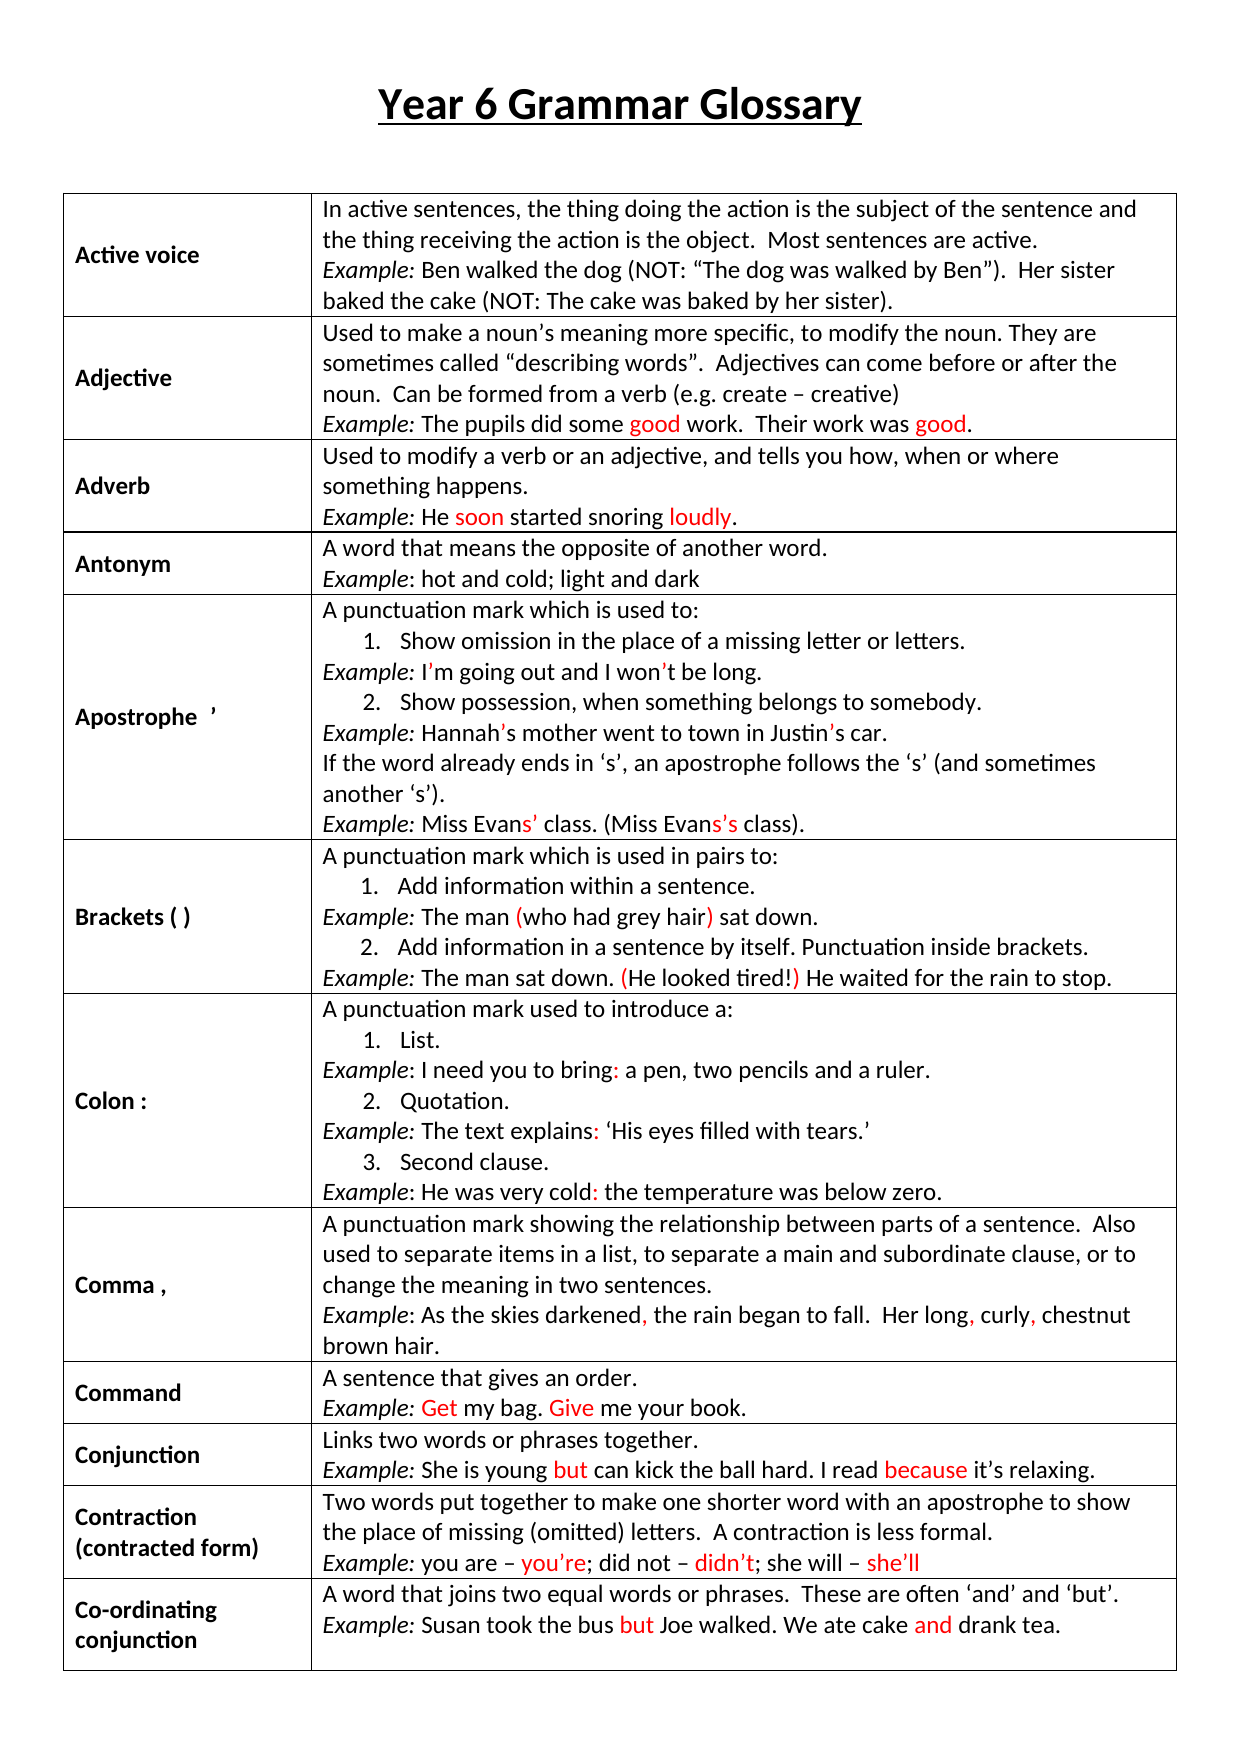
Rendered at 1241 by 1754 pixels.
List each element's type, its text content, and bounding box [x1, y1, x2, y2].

table_cell Links two words or phrases together. Example: She is young but can kick the ball hard. I read because it’s relaxing. [312, 1424, 1176, 1485]
table_header Active voice [64, 194, 311, 316]
table_cell Conjunction [64, 1424, 311, 1485]
table_cell Co-ordinating conjunction [64, 1579, 311, 1670]
table_cell A punctuation mark showing the relationship between parts of a sentence. Also used to separate items in a list, to separate a main and subordinate clause, or to change the meaning in two sentences. Example: As the skies darkened, the rain began to fall. Her long, curly, chestnut brown hair. [312, 1208, 1176, 1361]
table_cell Used to modify a verb or an adjective, and tells you how, when or where something happens. Example: He soon started snoring loudly. [312, 440, 1176, 531]
table_cell A word that means the opposite of another word. Example: hot and cold; light and dark [312, 533, 1176, 593]
table_cell A punctuation mark which is used to: Show omission in the place of a missing letter or letters. Example: I’m going out and I won’t be long. Show possession, when something belongs to somebody. Example: Hannah’s mother went to town in Justin’s car. If the word already ends in ‘s’, an apostrophe follows the ‘s’ (and sometimes another ‘s’). Example: Miss Evans’ class. (Miss Evans’s class). [312, 595, 1176, 839]
table_header In active sentences, the thing doing the action is the subject of the sentence and the thing receiving the action is the object. Most sentences are active. Example: Ben walked the dog (NOT: “The dog was walked by Ben”). Her sister baked the cake (NOT: The cake was baked by her sister). [312, 194, 1176, 316]
table_cell Colon : [64, 994, 311, 1207]
table_cell Brackets ( ) [64, 840, 311, 992]
table_cell A punctuation mark which is used in pairs to: Add information within a sentence. Example: The man (who had grey hair) sat down. Add information in a sentence by itself. Punctuation inside brackets. Example: The man sat down. (He looked tired!) He waited for the rain to stop. [312, 840, 1176, 992]
table_cell Contraction (contracted form) [64, 1486, 311, 1577]
table_cell Comma , [64, 1208, 311, 1361]
table_cell Apostrophe I’ [64, 595, 311, 839]
table_cell Adverb [64, 440, 311, 531]
text Year 6 Grammar Glossary [75, 75, 1165, 131]
table_cell Two words put together to make one shorter word with an apostrophe to show the place of missing (omitted) letters. A contraction is less formal. Example: you are – you’re; did not – didn’t; she will – she’ll [312, 1486, 1176, 1577]
table_cell Adjective [64, 317, 311, 439]
table_cell Antonym [64, 533, 311, 593]
table_cell A sentence that gives an order. Example: Get my bag. Give me your book. [312, 1362, 1176, 1423]
table_cell A punctuation mark used to introduce a: List. Example: I need you to bring: a pen, two pencils and a ruler. Quotation. Example: The text explains: ‘His eyes filled with tears.’ Second clause. Example: He was very cold: the temperature was below zero. [312, 994, 1176, 1207]
table_cell A word that joins two equal words or phrases. These are often ‘and’ and ‘but’. Example: Susan took the bus but Joe walked. We ate cake and drank tea. [312, 1579, 1176, 1670]
table_cell Command [64, 1362, 311, 1423]
table_cell Used to make a noun’s meaning more specific, to modify the noun. They are sometimes called “describing words”. Adjectives can come before or after the noun. Can be formed from a verb (e.g. create – creative) Example: The pupils did some good work. Their work was good. [312, 317, 1176, 439]
